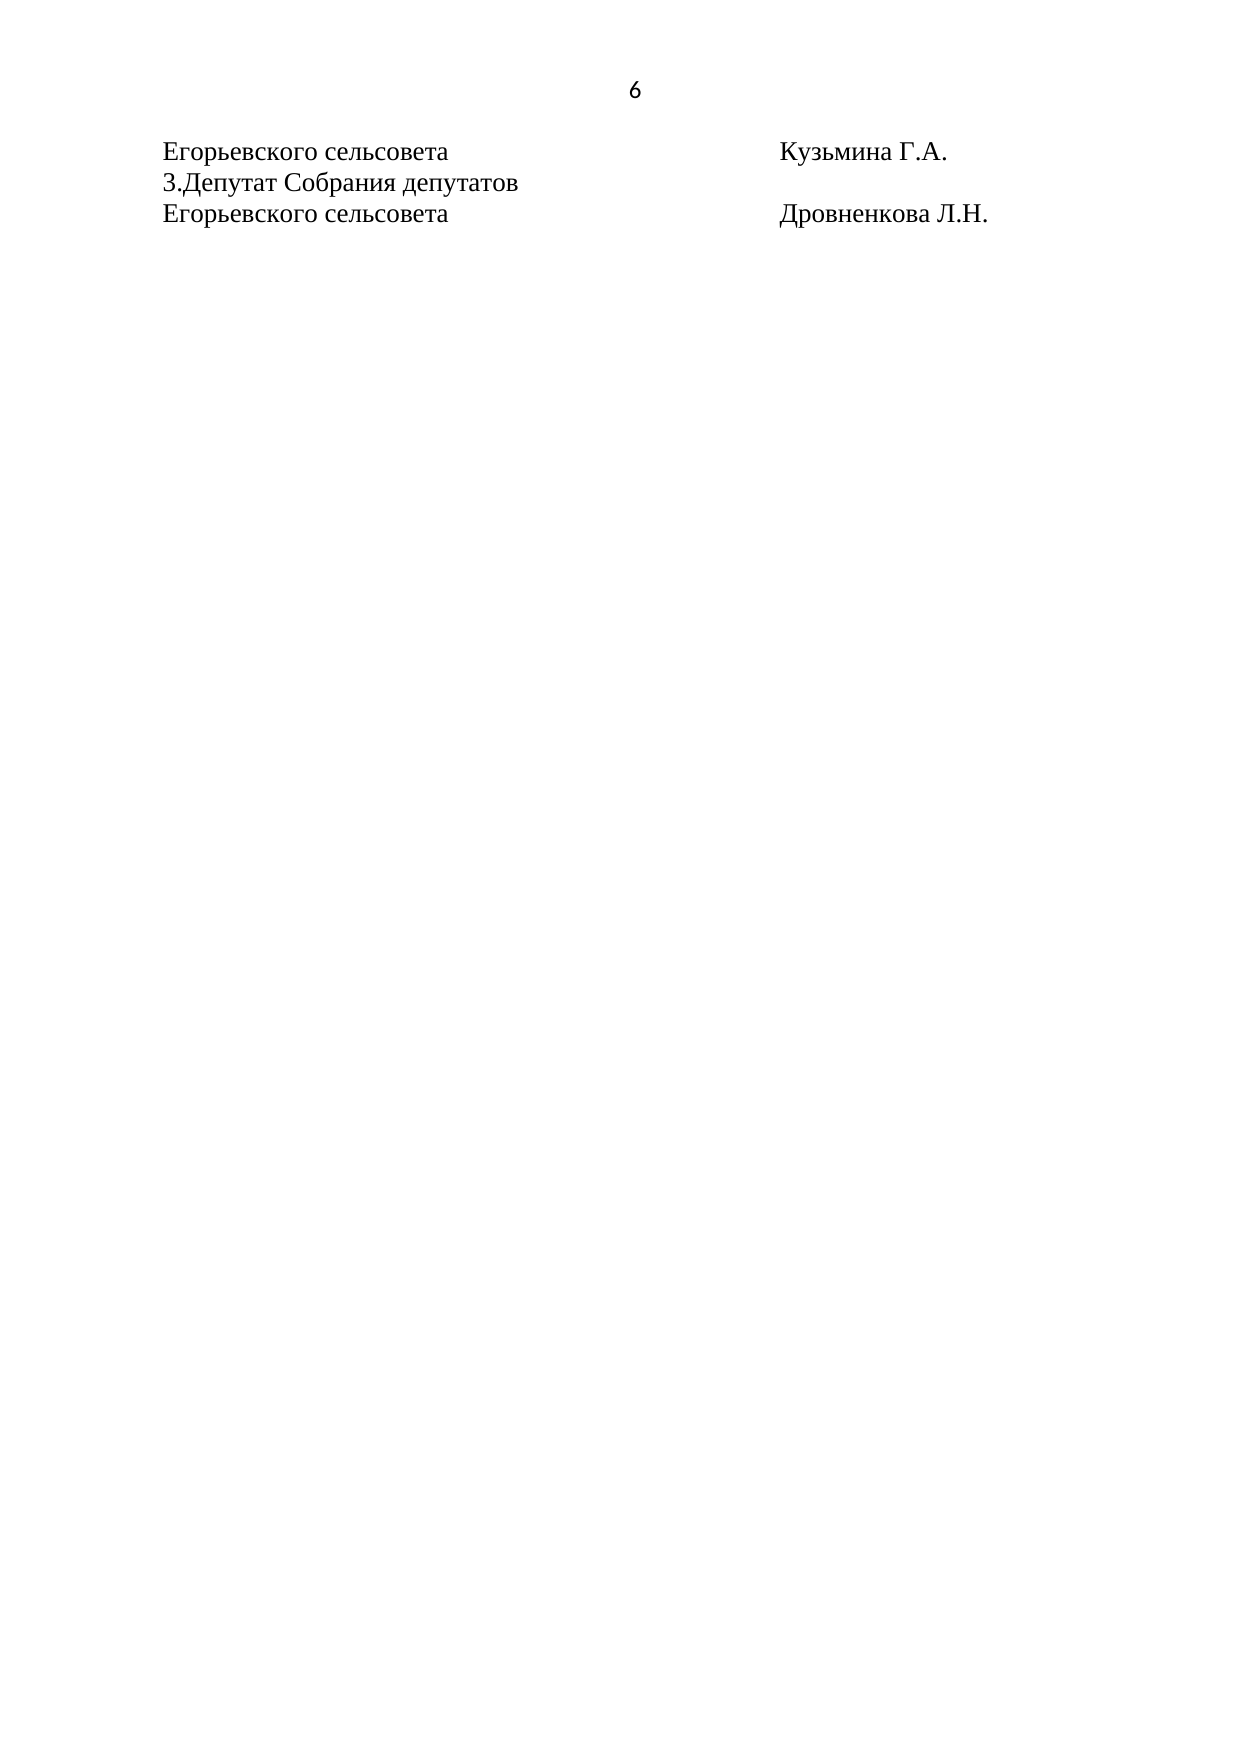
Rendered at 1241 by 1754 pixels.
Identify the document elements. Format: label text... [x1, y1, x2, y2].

text Егорьевского сельсовета Кузьмина Г.А. [162, 135, 1107, 166]
text Егорьевского сельсовета Дровненкова Л.Н. [162, 197, 1107, 228]
text 3.Депутат Собрания депутатов [162, 166, 1107, 197]
